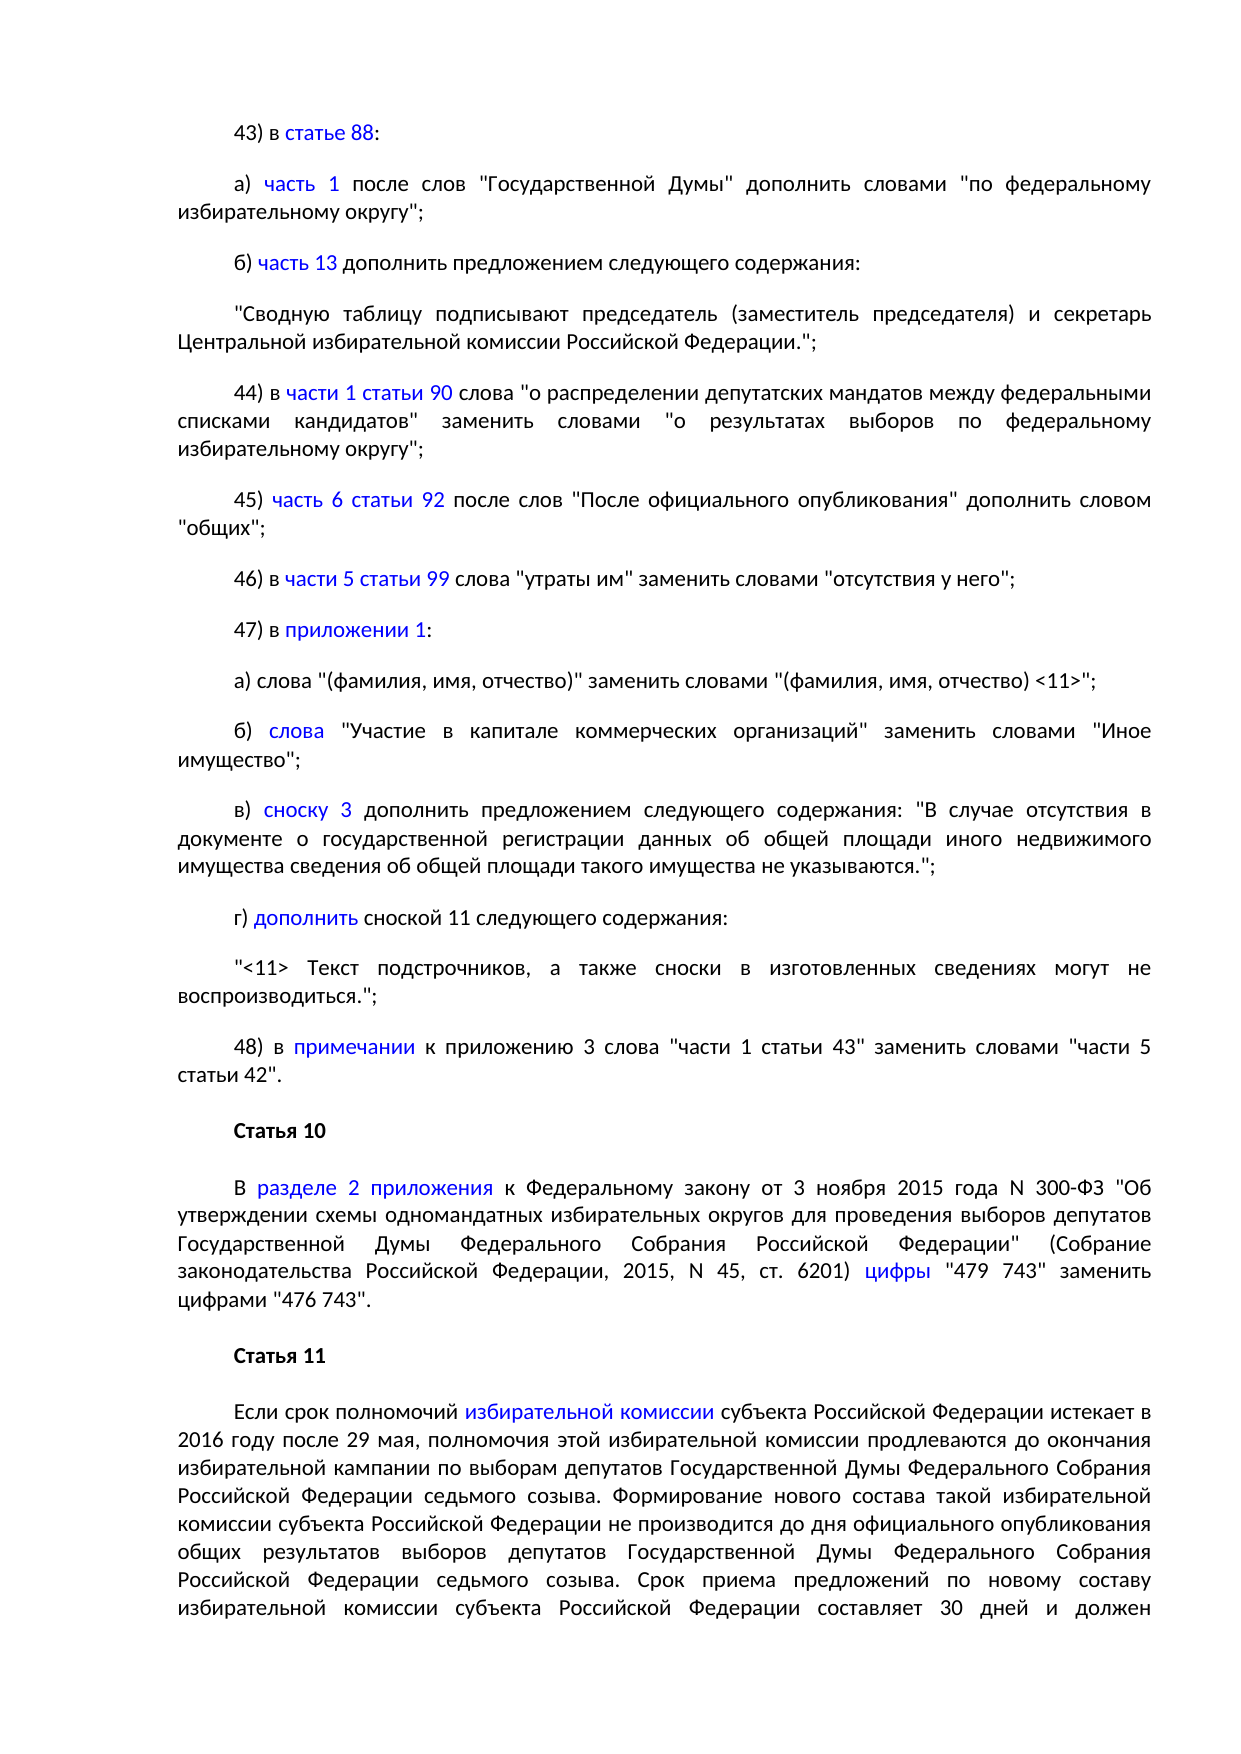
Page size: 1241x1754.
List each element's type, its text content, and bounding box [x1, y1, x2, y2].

text б) часть 13 дополнить предложением следующего содержания: [177, 248, 1152, 276]
title Статья 10 [177, 1117, 1152, 1144]
title Статья 11 [177, 1341, 1152, 1369]
text в) сноску 3 дополнить предложением следующего содержания: "В случае отсутствия в документе о государственной регистрации данных об общей площади иного недвижимого имущества сведения об общей площади такого имущества не указываются."; [177, 796, 1152, 880]
text 47) в приложении 1: [177, 615, 1152, 643]
text а) слова "(фамилия, имя, отчество)" заменить словами "(фамилия, имя, отчество) <11>"; [177, 666, 1152, 694]
text 43) в статье 88: [177, 118, 1152, 146]
text 46) в части 5 статьи 99 слова "утраты им" заменить словами "отсутствия у него"; [177, 564, 1152, 592]
text 48) в примечании к приложению 3 слова "части 1 статьи 43" заменить словами "части 5 статьи 42". [177, 1032, 1152, 1088]
text "<11> Текст подстрочников, а также сноски в изготовленных сведениях могут не воспроизводиться."; [177, 953, 1152, 1009]
text В разделе 2 приложения к Федеральному закону от 3 ноября 2015 года N 300-ФЗ "Об утверждении схемы одномандатных избирательных округов для проведения выборов депутатов Государственной Думы Федерального Собрания Российской Федерации" (Собрание законодательства Российской Федерации, 2015, N 45, ст. 6201) цифры "479 743" заменить цифрами "476 743". [177, 1173, 1152, 1313]
text а) часть 1 после слов "Государственной Думы" дополнить словами "по федеральному избирательному округу"; [177, 169, 1152, 225]
text 45) часть 6 статьи 92 после слов "После официального опубликования" дополнить словом "общих"; [177, 485, 1152, 541]
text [177, 1397, 1152, 1621]
text "Сводную таблицу подписывают председатель (заместитель председателя) и секретарь Центральной избирательной комиссии Российской Федерации."; [177, 299, 1152, 355]
text 44) в части 1 статьи 90 слова "о распределении депутатских мандатов между федеральными списками кандидатов" заменить словами "о результатах выборов по федеральному избирательному округу"; [177, 378, 1152, 462]
text г) дополнить сноской 11 следующего содержания: [177, 903, 1152, 931]
text б) слова "Участие в капитале коммерческих организаций" заменить словами "Иное имущество"; [177, 717, 1152, 773]
